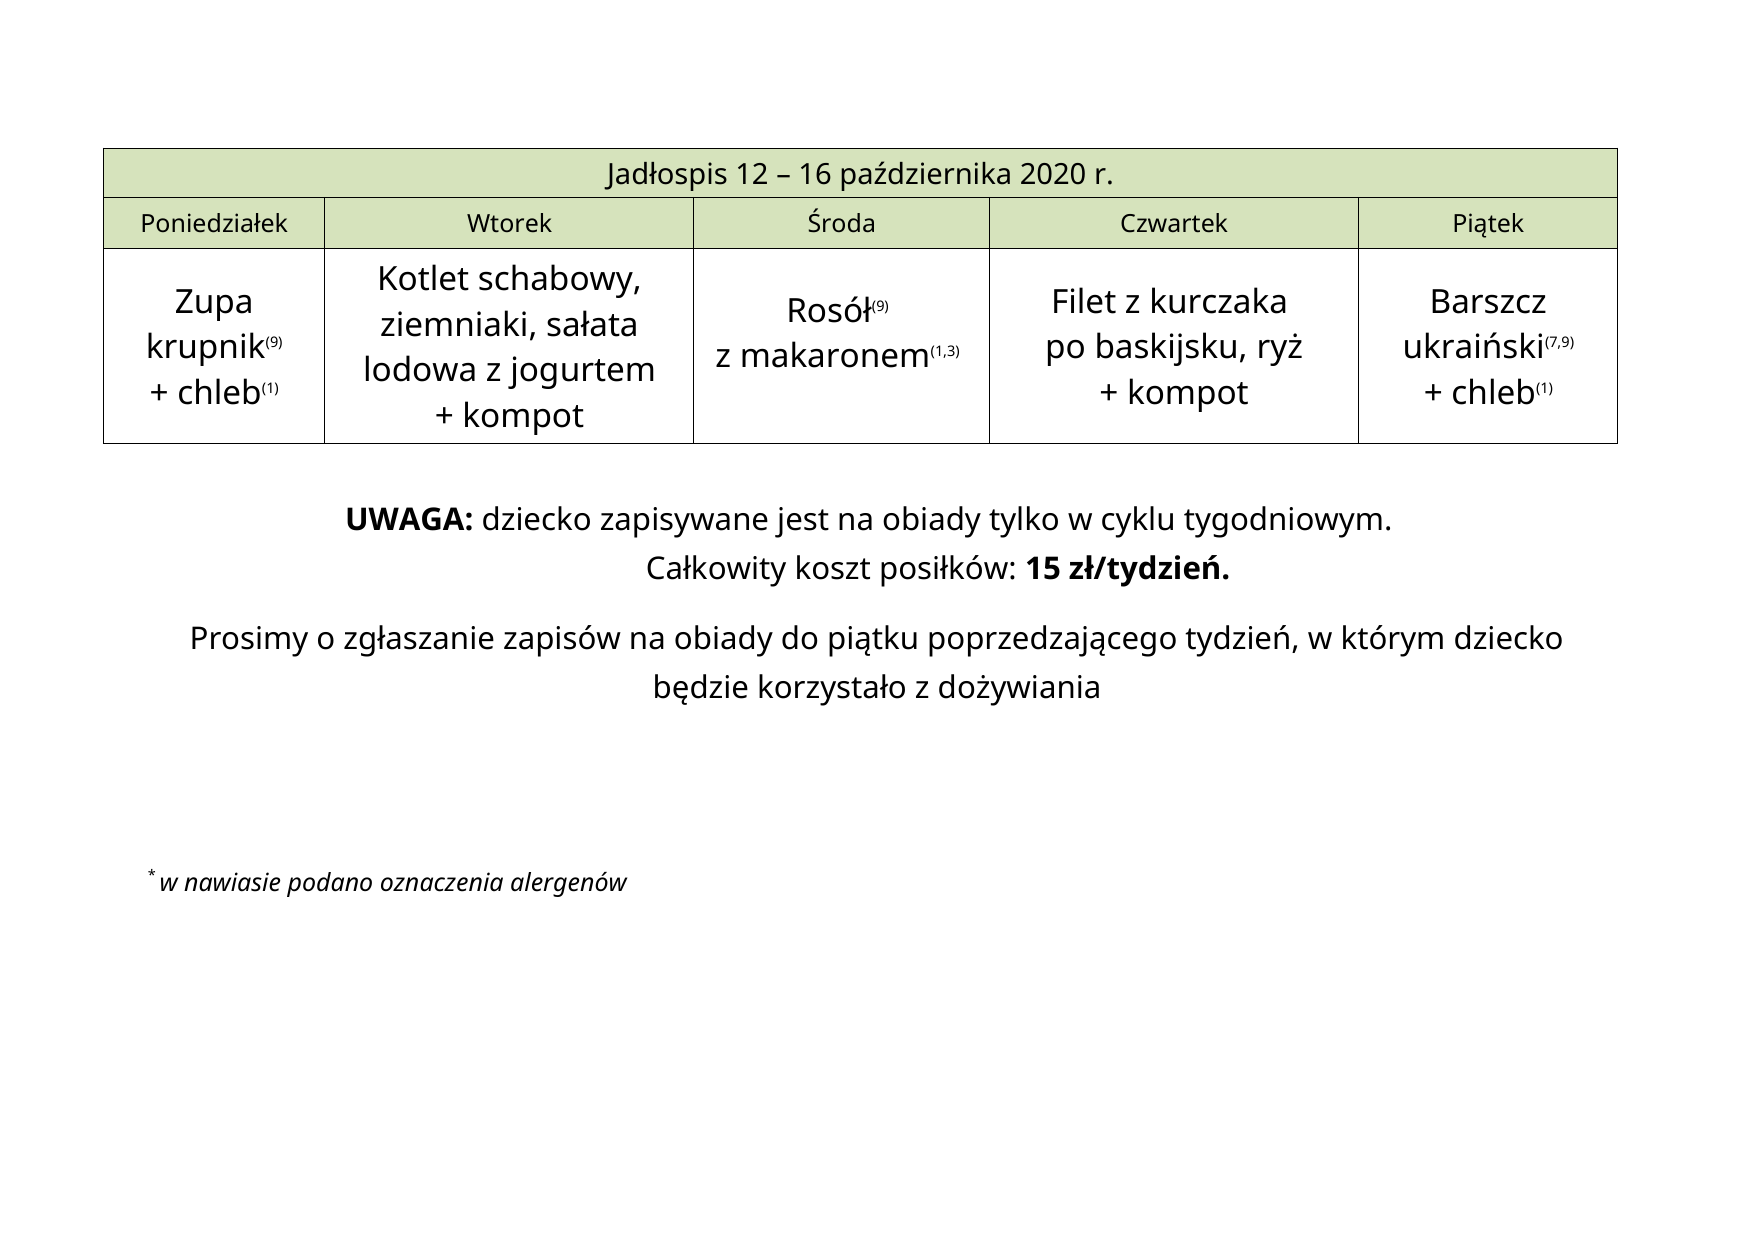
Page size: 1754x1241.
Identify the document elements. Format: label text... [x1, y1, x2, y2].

table_cell Wtorek [325, 198, 693, 248]
table_cell Poniedziałek [104, 198, 324, 248]
table_cell Filet z kurczaka po baskijsku, ryż + kompot [990, 249, 1358, 443]
text * w nawiasie podano oznaczenia alergenów [148, 864, 1606, 898]
text UWAGA: dziecko zapisywane jest na obiady tylko w cyklu tygodniowym. Całkowity koszt posiłków: 15 zł/tydzień. [148, 497, 1606, 588]
table_header Jadłospis 12 – 16 października 2020 r. [104, 149, 1617, 197]
table_cell Barszcz ukraiński(7,9) + chleb(1) [1359, 249, 1617, 443]
table_cell Piątek [1359, 198, 1617, 248]
text Prosimy o zgłaszanie zapisów na obiady do piątku poprzedzającego tydzień, w którym dziecko będzie korzystało z dożywiania [148, 616, 1606, 707]
table_cell Rosół(9) z makaronem(1,3) [694, 249, 989, 443]
table_cell Kotlet schabowy, ziemniaki, sałata lodowa z jogurtem + kompot [325, 249, 693, 443]
table_cell Czwartek [990, 198, 1358, 248]
table_cell Zupa krupnik(9) + chleb(1) [104, 249, 324, 443]
table_cell Środa [694, 198, 989, 248]
